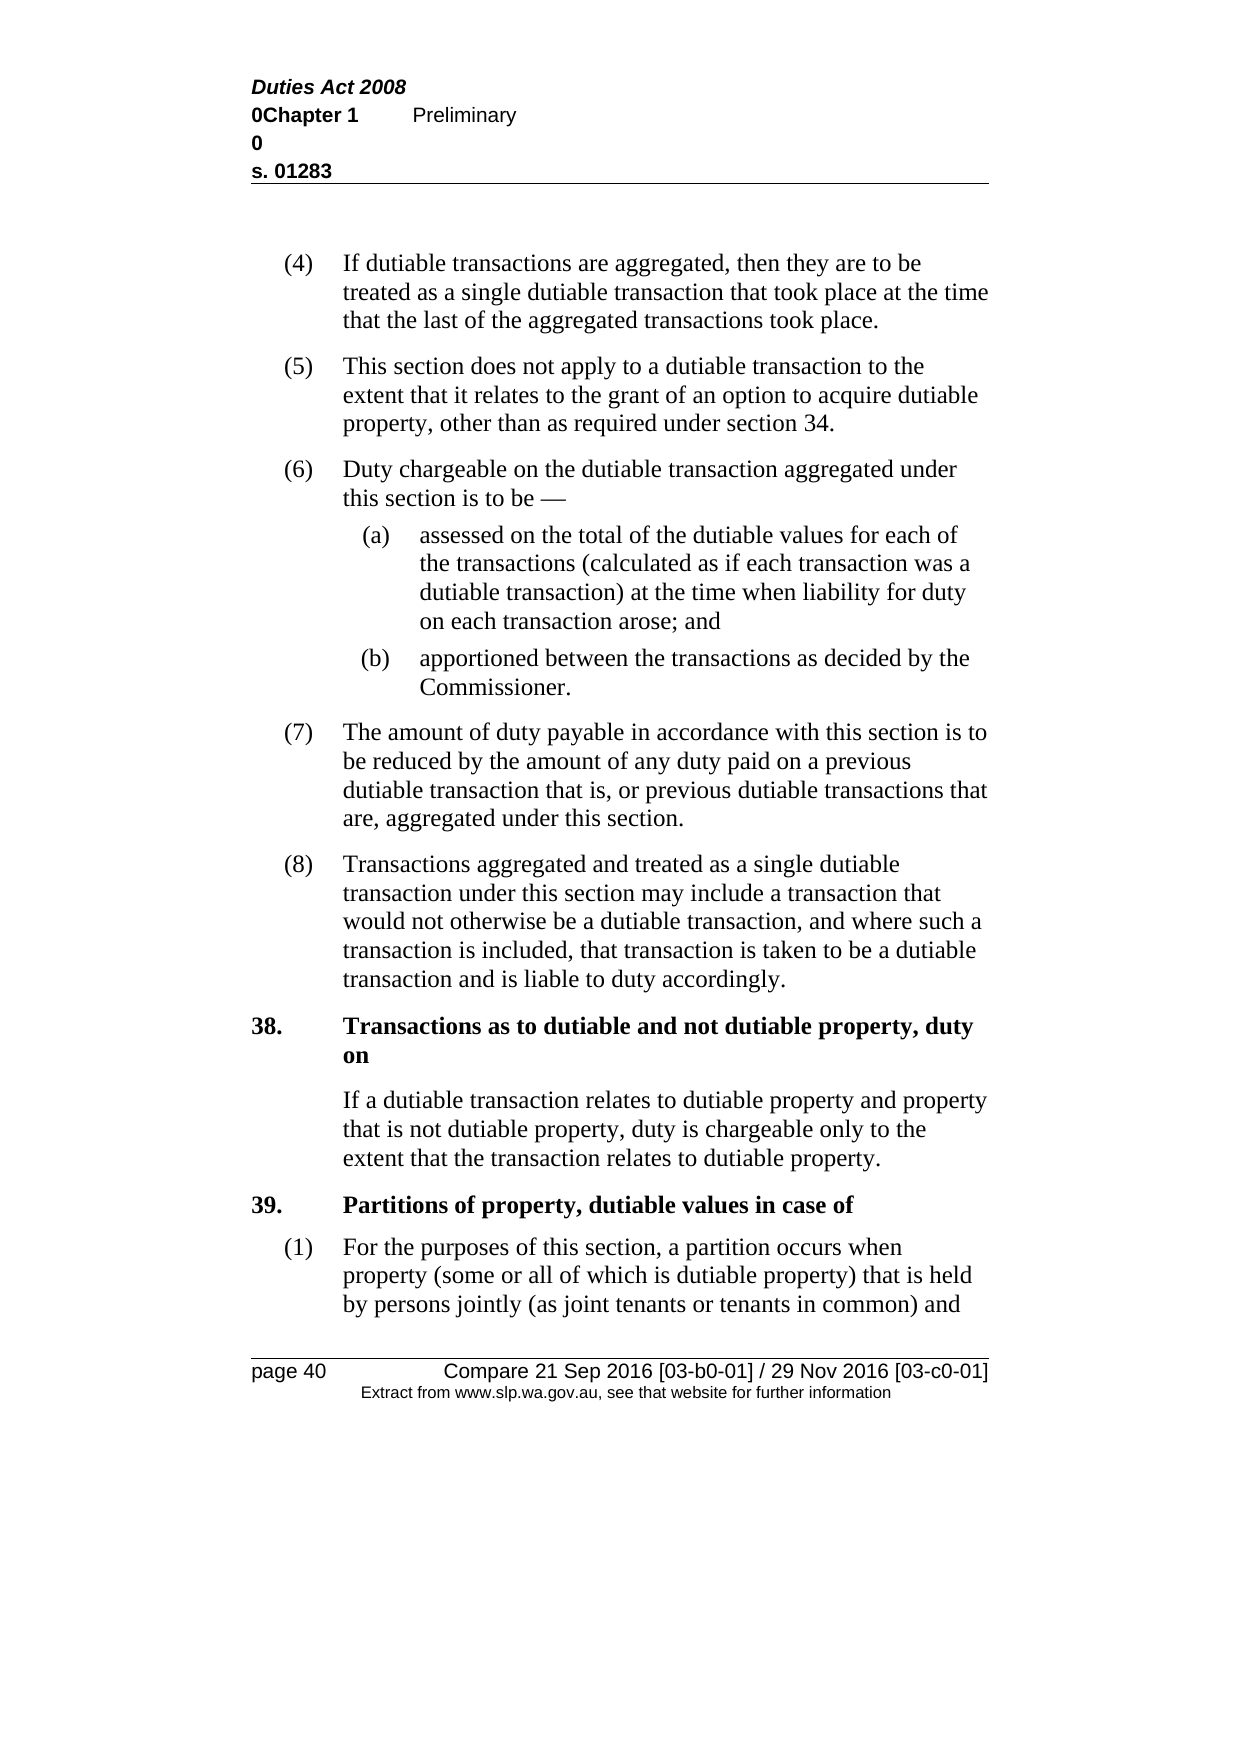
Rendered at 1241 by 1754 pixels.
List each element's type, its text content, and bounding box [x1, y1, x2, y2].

subtitle 39. Partitions of property, dutiable values in case of [251, 1191, 989, 1219]
text If a dutiable transaction relates to dutiable property and property that is not dutiable property, duty is chargeable only to the extent that the transaction relates to dutiable property. [251, 1086, 989, 1172]
text (4) If dutiable transactions are aggregated, then they are to be treated as a single dutiable transaction that took place at the time that the last of the aggregated transactions took place. [251, 248, 989, 334]
text (7) The amount of duty payable in accordance with this section is to be reduced by the amount of any duty paid on a previous dutiable transaction that is, or previous dutiable transactions that are, aggregated under this section. [251, 717, 989, 832]
text (a) assessed on the total of the dutiable values for each of the transactions (calculated as if each transaction was a dutiable transaction) at the time when liability for duty on each transaction arose; and [251, 520, 989, 635]
subtitle 38. Transactions as to dutiable and not dutiable property, duty on [251, 1011, 989, 1069]
text (5) This section does not apply to a dutiable transaction to the extent that it relates to the grant of an option to acquire dutiable property, other than as required under section 34. [251, 351, 989, 437]
text (b) apportioned between the transactions as decided by the Commissioner. [251, 643, 989, 701]
text (6) Duty chargeable on the dutiable transaction aggregated under this section is to be — [251, 454, 989, 511]
text (8) Transactions aggregated and treated as a single dutiable transaction under this section may include a transaction that would not otherwise be a dutiable transaction, and where such a transaction is included, that transaction is taken to be a dutiable transaction and is liable to duty accordingly. [251, 849, 989, 993]
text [251, 1232, 989, 1318]
